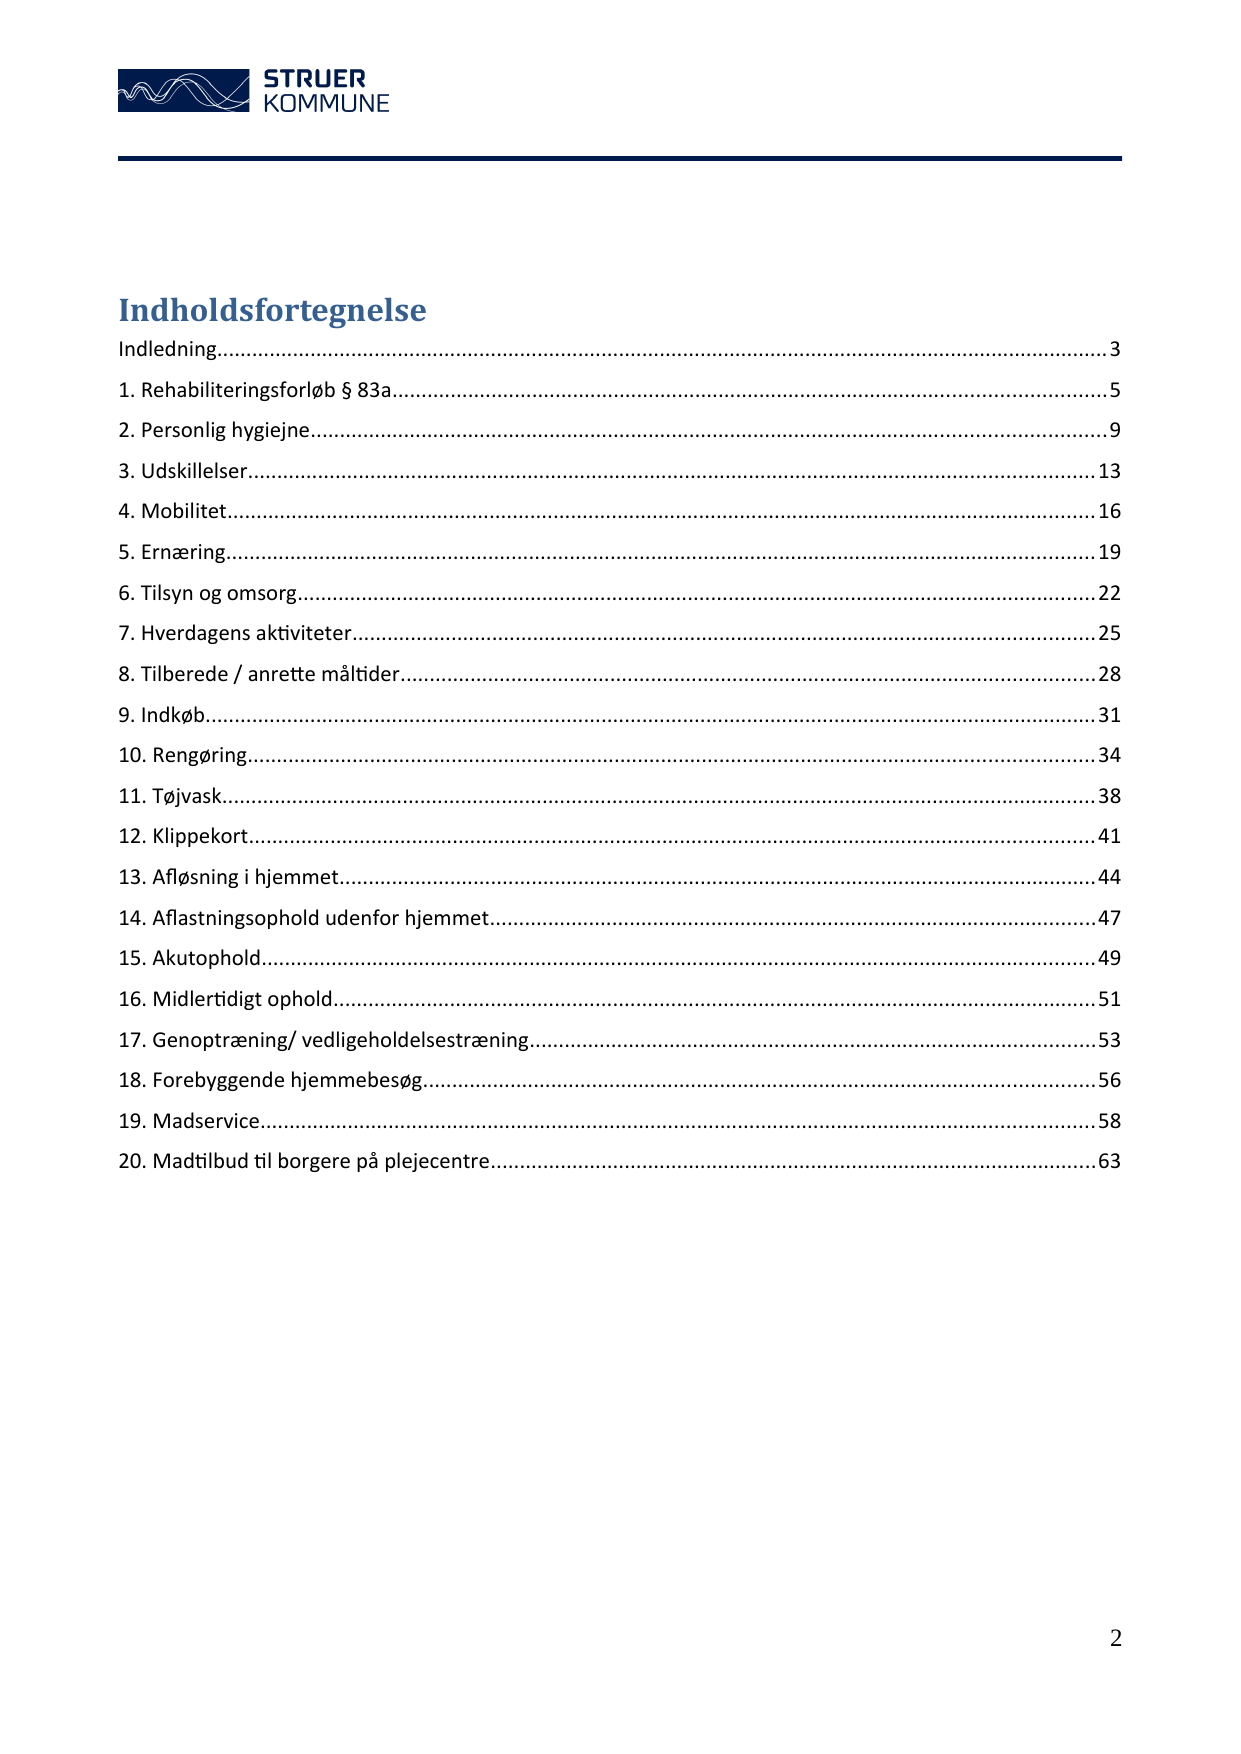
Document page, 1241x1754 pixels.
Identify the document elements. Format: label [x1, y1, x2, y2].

picture [118, 69, 389, 112]
